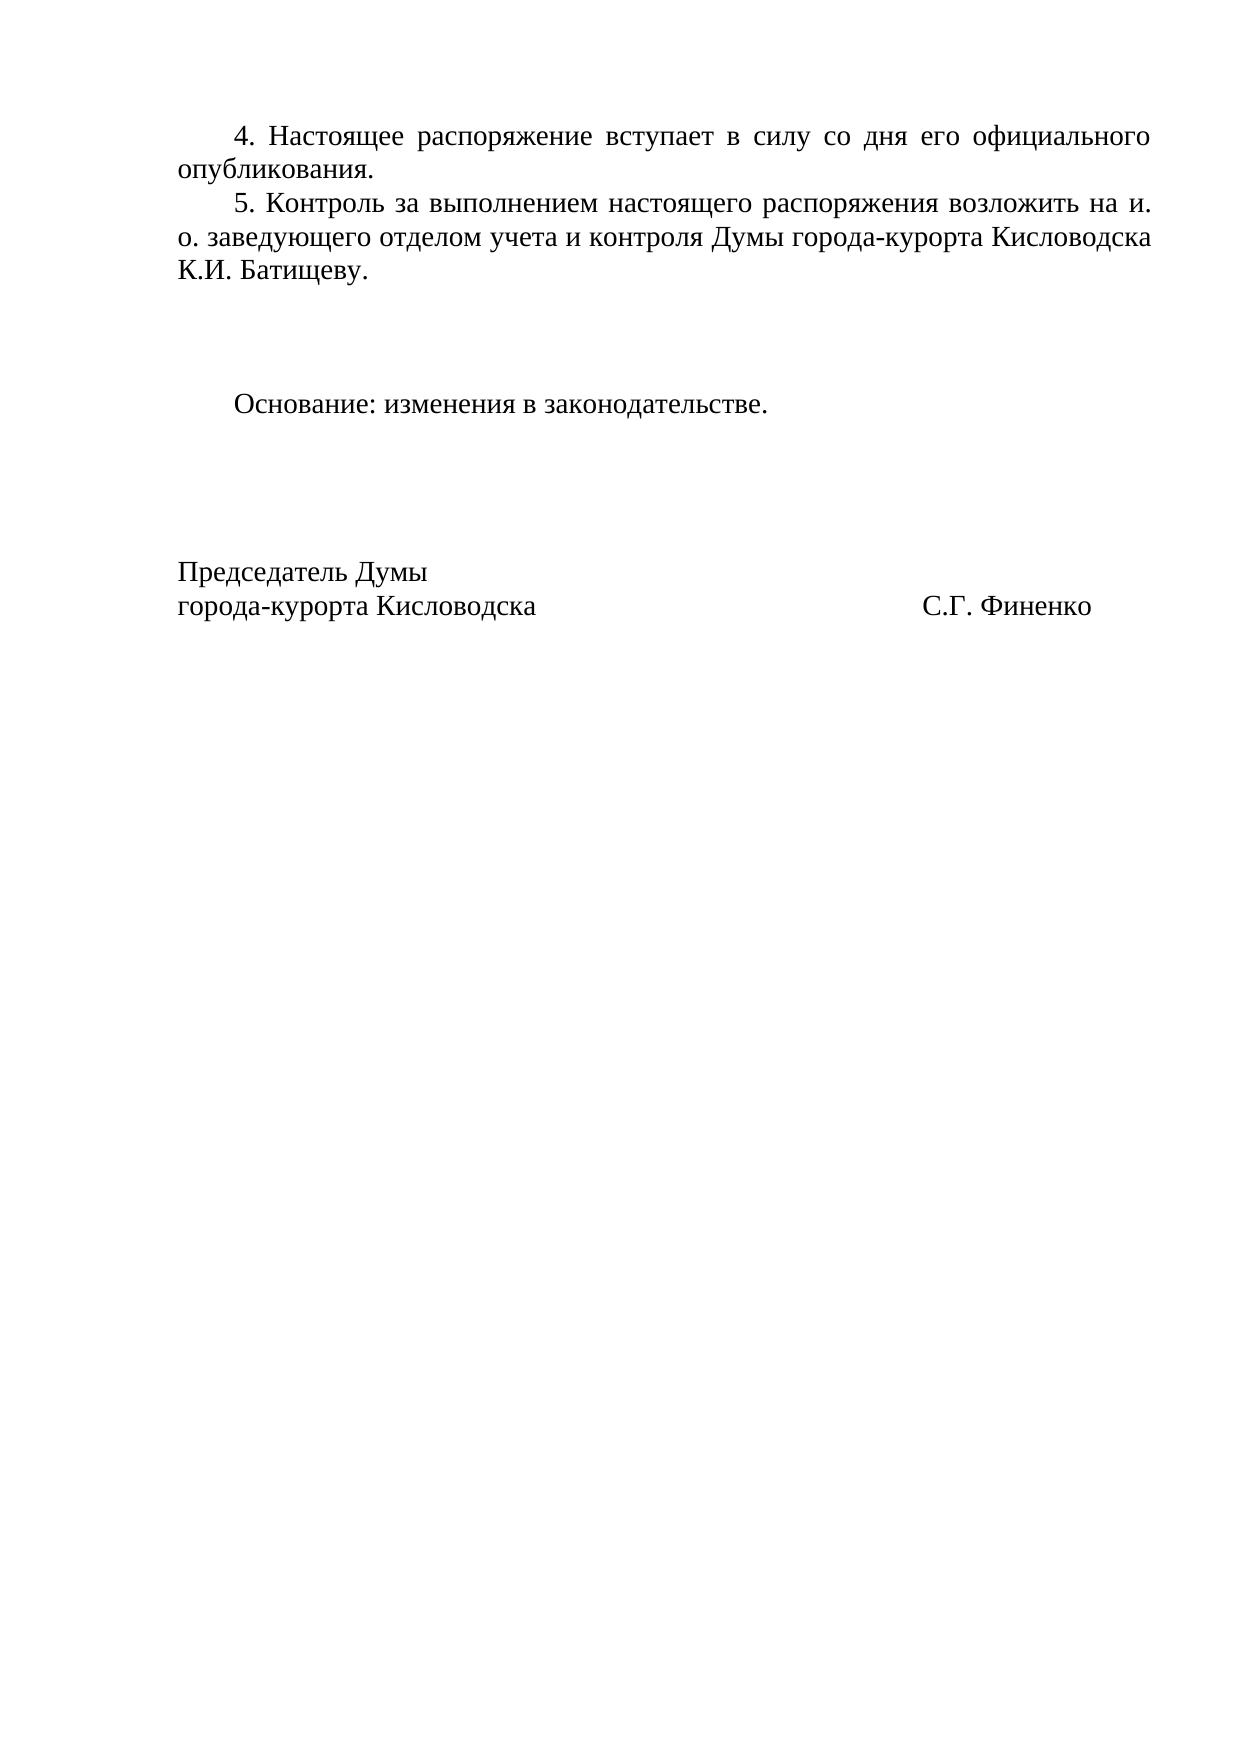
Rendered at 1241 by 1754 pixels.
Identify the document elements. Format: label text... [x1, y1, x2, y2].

text 4. Настоящее распоряжение вступает в силу со дня его официального опубликования. [177, 118, 1152, 185]
text Основание: изменения в законодательстве. [177, 386, 1152, 420]
text 5. Контроль за выполнением настоящего распоряжения возложить на и. о. заведующего отделом учета и контроля Думы города-курорта Кисловодска К.И. Батищеву. [177, 185, 1152, 286]
text Председатель Думы [177, 554, 1152, 588]
text города-курорта Кисловодска С.Г. Финенко [177, 588, 1152, 621]
